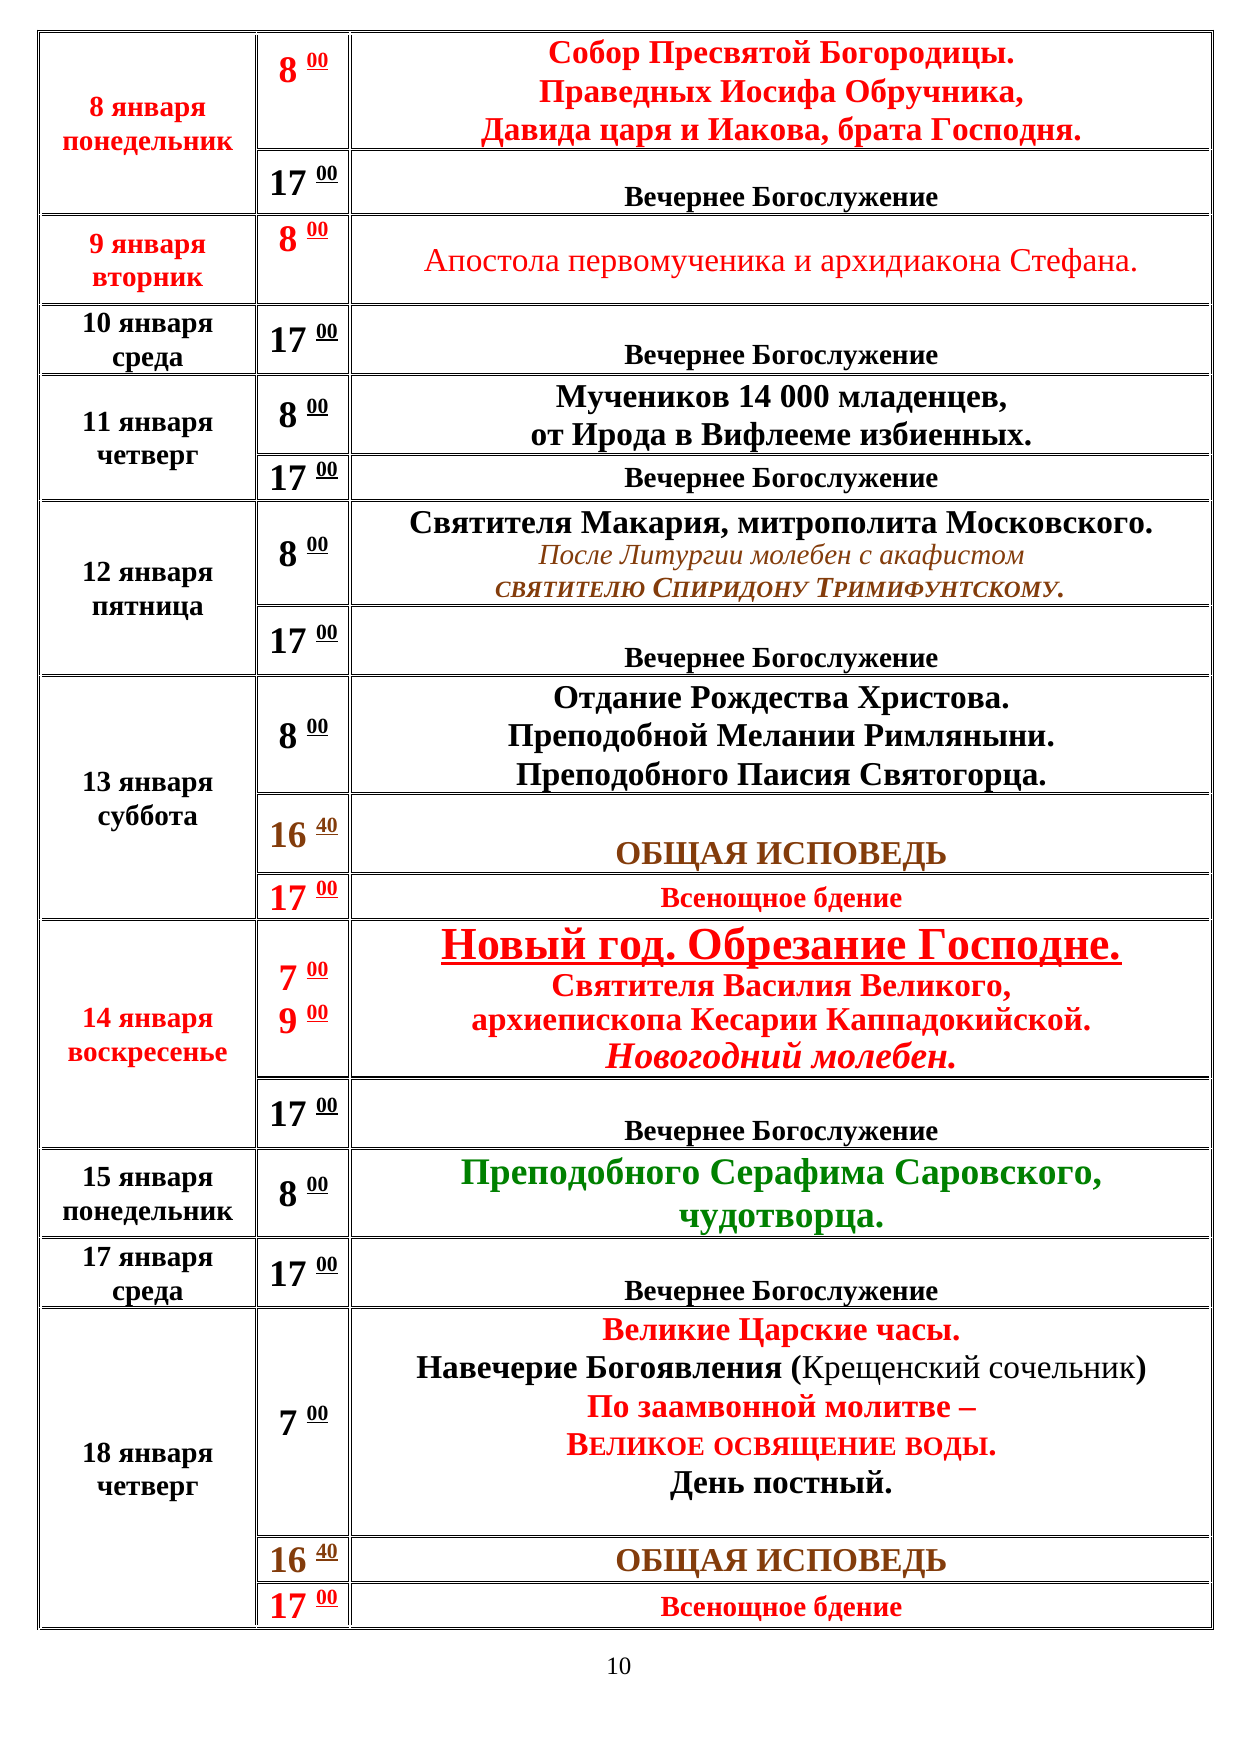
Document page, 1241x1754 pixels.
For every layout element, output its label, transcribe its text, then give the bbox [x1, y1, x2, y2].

table_cell 9 января вторник [39, 213, 256, 302]
table_cell 8 00 [258, 1150, 348, 1236]
table_cell Собор Пресвятой Богородицы. Праведных Иосифа Обручника, Давида царя и Иакова, брата Господня. [350, 33, 1211, 148]
table_cell 17 00 [258, 306, 348, 373]
table_cell Великие Царские часы. Навечерие Богоявления (Крещенский сочельник) По заамвонной молитве – Великое освящение воды. День постный. [350, 1306, 1212, 1534]
table_cell 12 января пятница [40, 499, 255, 674]
table_cell Вечернее Богослужение [352, 1076, 1211, 1147]
table_cell Отдание Рождества Христова. Преподобной Мелании Римляныни. Преподобного Паисия Святогорца. [350, 674, 1212, 792]
table_cell Преподобного Серафима Саровского, чудотворца. [352, 1147, 1211, 1236]
table_cell Вечернее Богослужение [350, 604, 1212, 674]
table_cell Всенощное бдение [350, 1581, 1211, 1627]
table_cell 17 00 [258, 1080, 348, 1147]
table_cell 8 00 [258, 376, 348, 452]
table_cell 15 января понедельник [40, 1147, 255, 1236]
table_cell Вечернее Богослужение [352, 303, 1211, 373]
table_cell 17 00 [258, 151, 348, 213]
table_cell 11 января четверг [40, 373, 255, 499]
table_cell 8 00 [258, 216, 348, 302]
table_cell 17 00 [258, 1239, 348, 1306]
table_cell 8 января понедельник [40, 33, 256, 213]
table_cell 18 января четверг [39, 1306, 256, 1627]
table_cell Святителя Макария, митрополита Московского. После Литургии молебен с акафистом святителю Спиридону Тримифунтскому. [352, 499, 1211, 604]
table_cell 16 40 [258, 1538, 348, 1581]
table_cell 17 00 [256, 1581, 350, 1627]
table_cell 10 января среда [40, 303, 255, 373]
table_cell 17 января среда [39, 1236, 256, 1306]
table_cell Всенощное бдение [350, 872, 1212, 918]
table_cell 17 00 [258, 456, 348, 499]
table_cell Вечернее Богослужение [352, 148, 1211, 213]
table_cell Апостола первомученика и архидиакона Стефана. [350, 213, 1212, 302]
table_cell 13 января суббота [39, 674, 256, 918]
table_cell 17 00 [258, 607, 348, 674]
table_cell Вечернее Богослужение [350, 1236, 1212, 1306]
table_cell 7 00 [258, 1309, 348, 1534]
table_cell 7 00 9 00 [258, 921, 348, 1076]
table_cell 17 00 [258, 875, 348, 918]
table_cell ОБЩАЯ ИСПОВЕДЬ [350, 792, 1212, 872]
table_cell Вечернее Богослужение [352, 453, 1211, 499]
table_cell 8 00 [256, 31, 350, 148]
table_cell Мучеников 14 000 младенцев, от Ирода в Вифлееме избиенных. [352, 373, 1211, 452]
table_cell 8 00 [258, 502, 348, 604]
table_cell 8 00 [258, 677, 348, 792]
table_cell 16 40 [258, 795, 348, 872]
table_cell ОБЩАЯ ИСПОВЕДЬ [352, 1535, 1211, 1581]
table_cell 14 января воскресенье [39, 918, 256, 1147]
table_cell Новый год. Обрезание Господне. Святителя Василия Великого, архиепископа Кесарии Каппадокийской. Новогодний молебен. [350, 918, 1212, 1076]
